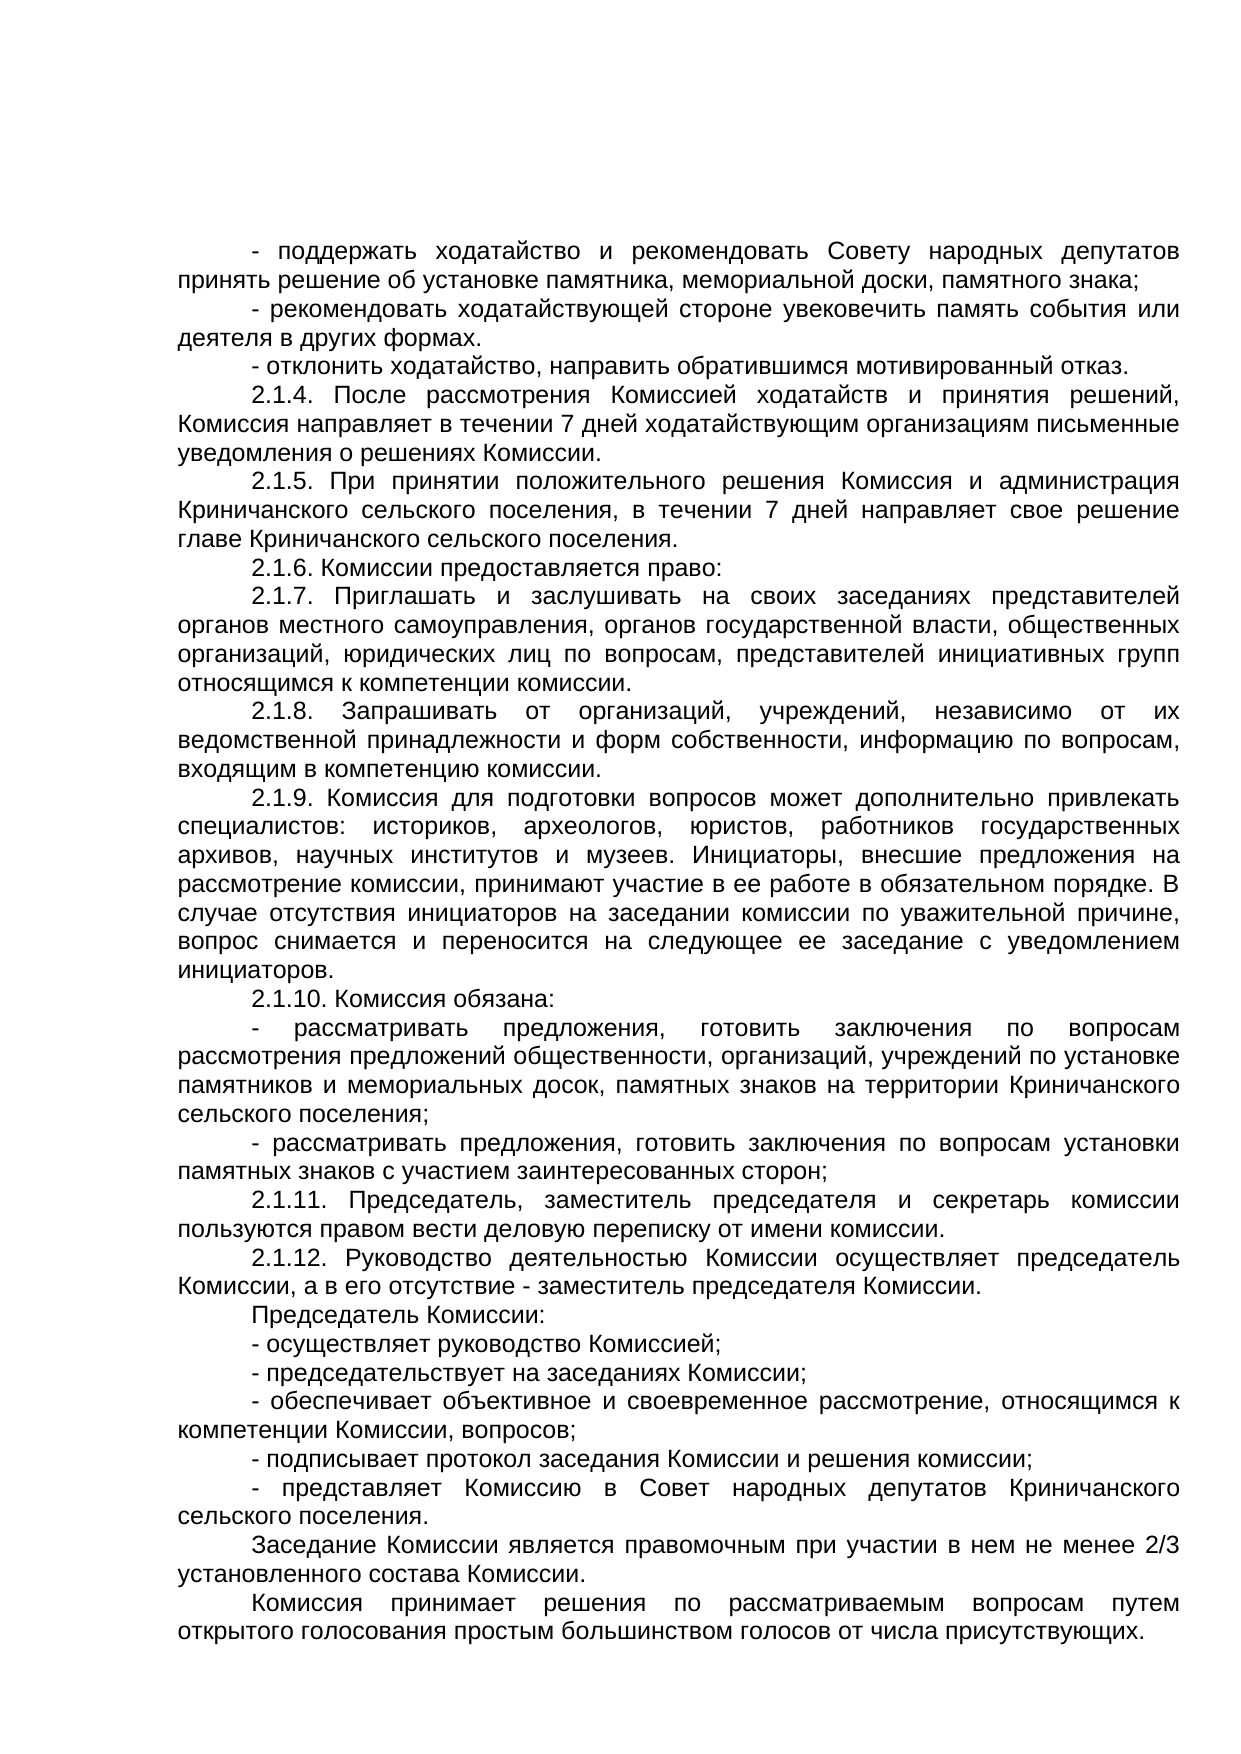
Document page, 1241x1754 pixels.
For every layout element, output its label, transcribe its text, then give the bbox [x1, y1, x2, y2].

text - представляет Комиссию в Совет народных депутатов Криничанского сельского поселения. [177, 1472, 1181, 1530]
text Комиссия принимает решения по рассматриваемым вопросам путем открытого голосования простым большинством голосов от числа присутствующих. [177, 1587, 1181, 1645]
text - обеспечивает объективное и своевременное рассмотрение, относящимся к компетенции Комиссии, вопросов; [177, 1386, 1181, 1444]
text 2.1.6. Комиссии предоставляется право: [177, 552, 1181, 581]
text - осуществляет руководство Комиссией; [177, 1329, 1181, 1357]
text 2.1.12. Руководство деятельностью Комиссии осуществляет председатель Комиссии, а в его отсутствие - заместитель председателя Комиссии. [177, 1242, 1181, 1300]
text Председатель Комиссии: [177, 1300, 1181, 1329]
text - подписывает протокол заседания Комиссии и решения комиссии; [177, 1444, 1181, 1472]
text Заседание Комиссии является правомочным при участии в нем не менее 2/3 установленного состава Комиссии. [177, 1530, 1181, 1587]
text 2.1.11. Председатель, заместитель председателя и секретарь комиссии пользуются правом вести деловую переписку от имени комиссии. [177, 1185, 1181, 1242]
text 2.1.7. Приглашать и заслушивать на своих заседаниях представителей органов местного самоуправления, органов государственной власти, общественных организаций, юридических лиц по вопросам, представителей инициативных групп относящимся к компетенции комиссии. [177, 581, 1181, 696]
text 2.1.8. Запрашивать от организаций, учреждений, независимо от их ведомственной принадлежности и форм собственности, информацию по вопросам, входящим в компетенцию комиссии. [177, 696, 1181, 782]
text 2.1.5. При принятии положительного решения Комиссия и администрация Криничанского сельского поселения, в течении 7 дней направляет свое решение главе Криничанского сельского поселения. [177, 466, 1181, 552]
text - председательствует на заседаниях Комиссии; [177, 1357, 1181, 1386]
text - поддержать ходатайство и рекомендовать Совету народных депутатов принять решение об установке памятника, мемориальной доски, памятного знака; [177, 236, 1181, 294]
text 2.1.9. Комиссия для подготовки вопросов может дополнительно привлекать специалистов: историков, археологов, юристов, работников государственных архивов, научных институтов и музеев. Инициаторы, внесшие предложения на рассмотрение комиссии, принимают участие в ее работе в обязательном порядке. В случае отсутствия инициаторов на заседании комиссии по уважительной причине, вопрос снимается и переносится на следующее ее заседание с уведомлением инициаторов. [177, 782, 1181, 984]
text - рассматривать предложения, готовить заключения по вопросам установки памятных знаков с участием заинтересованных сторон; [177, 1127, 1181, 1185]
text - отклонить ходатайство, направить обратившимся мотивированный отказ. [177, 351, 1181, 380]
text - рекомендовать ходатайствующей стороне увековечить память события или деятеля в других формах. [177, 294, 1181, 351]
text - рассматривать предложения, готовить заключения по вопросам рассмотрения предложений общественности, организаций, учреждений по установке памятников и мемориальных досок, памятных знаков на территории Криничанского сельского поселения; [177, 1012, 1181, 1127]
text 2.1.4. После рассмотрения Комиссией ходатайств и принятия решений, Комиссия направляет в течении 7 дней ходатайствующим организациям письменные уведомления о решениях Комиссии. [177, 380, 1181, 466]
text 2.1.10. Комиссия обязана: [177, 984, 1181, 1012]
